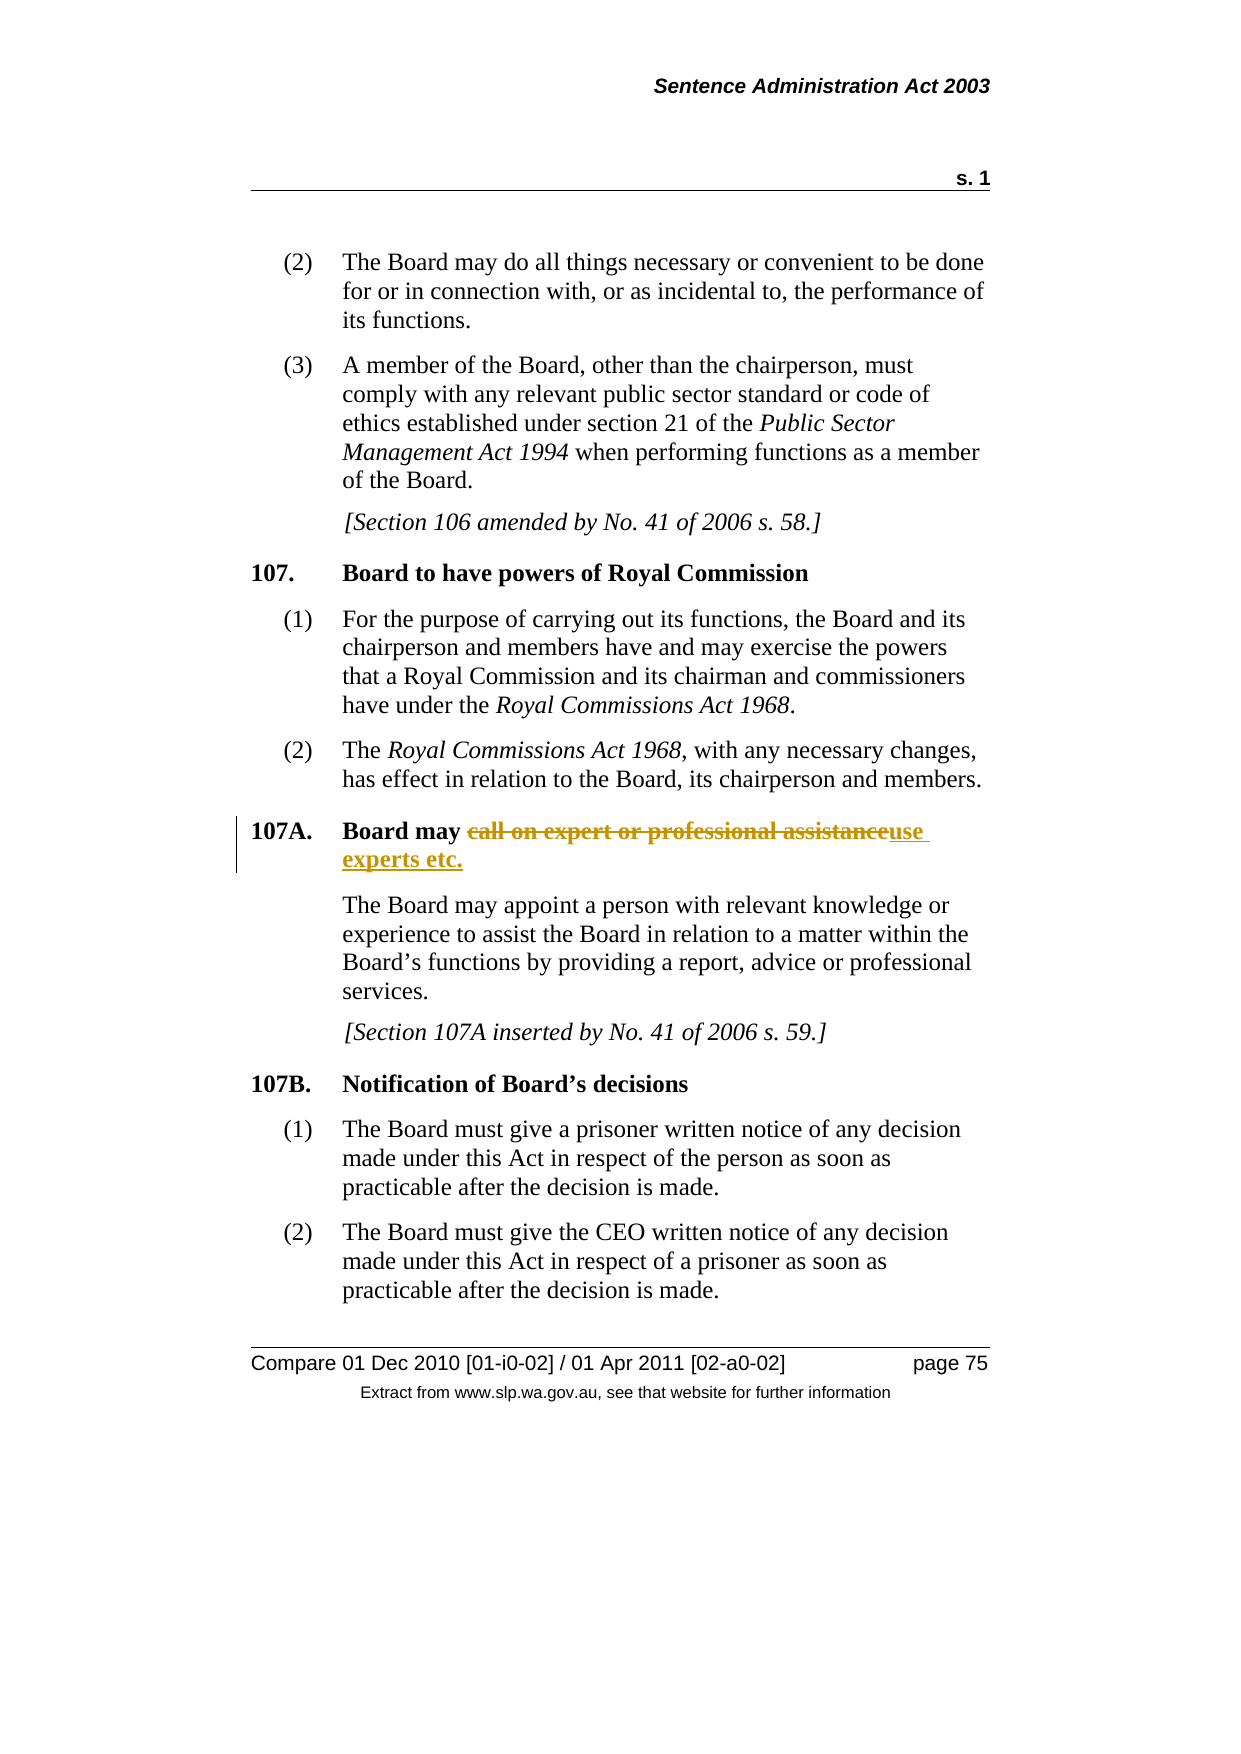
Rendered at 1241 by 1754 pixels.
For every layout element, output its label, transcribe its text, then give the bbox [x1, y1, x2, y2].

subtitle 107. Board to have powers of Royal Commission [251, 558, 990, 587]
text [Section 107A inserted by No. 41 of 2006 s. 59.] [251, 1017, 990, 1046]
text [Section 106 amended by No. 41 of 2006 s. 58.] [251, 507, 990, 535]
text (2) The Royal Commissions Act 1968, with any necessary changes, has effect in relation to the Board, its chairperson and members. [251, 735, 990, 793]
subtitle 107A. Board may [251, 816, 990, 873]
text (1) The Board must give a prisoner written notice of any decision made under this Act in respect of the person as soon as practicable after the decision is made. [251, 1114, 990, 1201]
text (2) The Board must give the CEO written notice of any decision made under this Act in respect of a prisoner as soon as practicable after the decision is made. [251, 1217, 990, 1304]
text (3) A member of the Board, other than the chairperson, must comply with any relevant public sector standard or code of ethics established under section 21 of the Public Sector Management Act 1994 when performing functions as a member of the Board. [251, 350, 990, 494]
text (2) The Board may do all things necessary or convenient to be done for or in connection with, or as incidental to, the performance of its functions. [251, 247, 990, 334]
subtitle 107B. Notification of Board’s decisions [251, 1069, 990, 1098]
text The Board may appoint a person with relevant knowledge or experience to assist the Board in relation to a matter within the Board’s functions by providing a report, advice or professional services. [251, 890, 990, 1005]
text (1) For the purpose of carrying out its functions, the Board and its chairperson and members have and may exercise the powers that a Royal Commission and its chairman and commissioners have under the Royal Commissions Act 1968. [251, 604, 990, 719]
